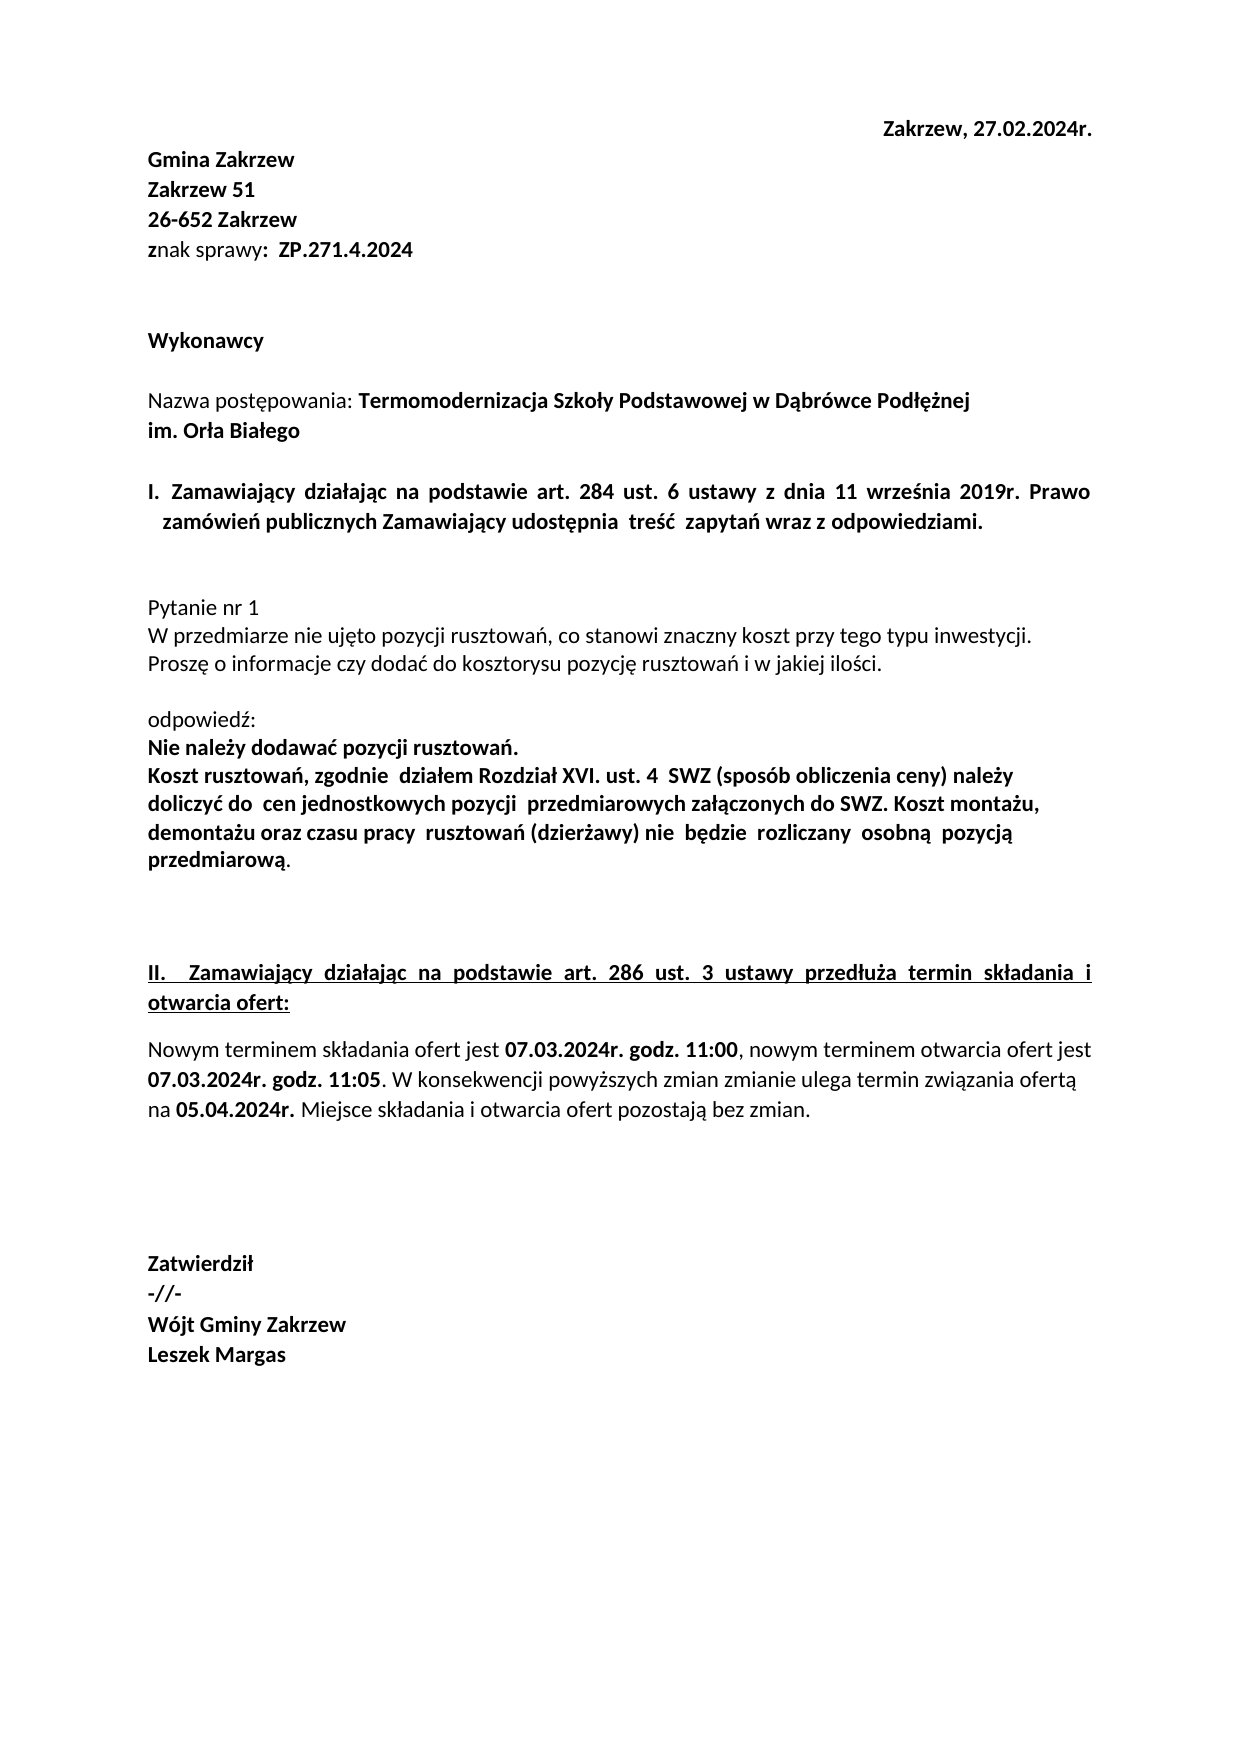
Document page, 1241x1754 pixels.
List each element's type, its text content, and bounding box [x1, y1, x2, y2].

text II. Zamawiający działając na podstawie art. 286 ust. 3 ustawy przedłuża termin składania i otwarcia ofert: [148, 958, 1093, 1016]
text Wójt Gminy Zakrzew [148, 1310, 1093, 1338]
text Pytanie nr 1 [148, 593, 1093, 621]
text 26-652 Zakrzew [148, 205, 1093, 233]
text Leszek Margas [148, 1340, 1093, 1368]
text znak sprawy: ZP.271.4.2024 [148, 235, 1093, 263]
text -//- [148, 1279, 1093, 1308]
text Nowym terminem składania ofert jest 07.03.2024r. godz. 11:00, nowym terminem otwarcia ofert jest 07.03.2024r. godz. 11:05. W konsekwencji powyższych zmian zmianie ulega termin związania ofertą na 05.04.2024r. Miejsce składania i otwarcia ofert pozostają bez zmian. [148, 1035, 1093, 1123]
text Zakrzew 51 [148, 175, 1093, 203]
list Zamawiający działając na podstawie art. 284 ust. 6 ustawy z dnia 11 września 2019r. Prawo zamówień publicznych Zamawiający udostępnia treść zapytań wraz z odpowiedziami. [148, 477, 1093, 535]
text im. Orła Białego [148, 417, 1093, 444]
text Wykonawcy [148, 326, 1093, 354]
text W przedmiarze nie ujęto pozycji rusztowań, co stanowi znaczny koszt przy tego typu inwestycji. Proszę o informacje czy dodać do kosztorysu pozycję rusztowań i w jakiej ilości. [148, 621, 1093, 706]
text odpowiedź: [148, 706, 1093, 733]
text Koszt rusztowań, zgodnie działem Rozdział XVI. ust. 4 SWZ (sposób obliczenia ceny) należy doliczyć do cen jednostkowych pozycji przedmiarowych załączonych do SWZ. Koszt montażu, demontażu oraz czasu pracy rusztowań (dzierżawy) nie będzie rozliczany osobną pozycją przedmiarową. [148, 762, 1093, 874]
text Zatwierdził [148, 1249, 1093, 1277]
text Zakrzew, 27.02.2024r. [148, 114, 1093, 142]
text Gmina Zakrzew [148, 145, 1093, 173]
text Nie należy dodawać pozycji rusztowań. [148, 733, 1093, 762]
text Nazwa postępowania: Termomodernizacja Szkoły Podstawowej w Dąbrówce Podłężnej [148, 386, 1093, 414]
